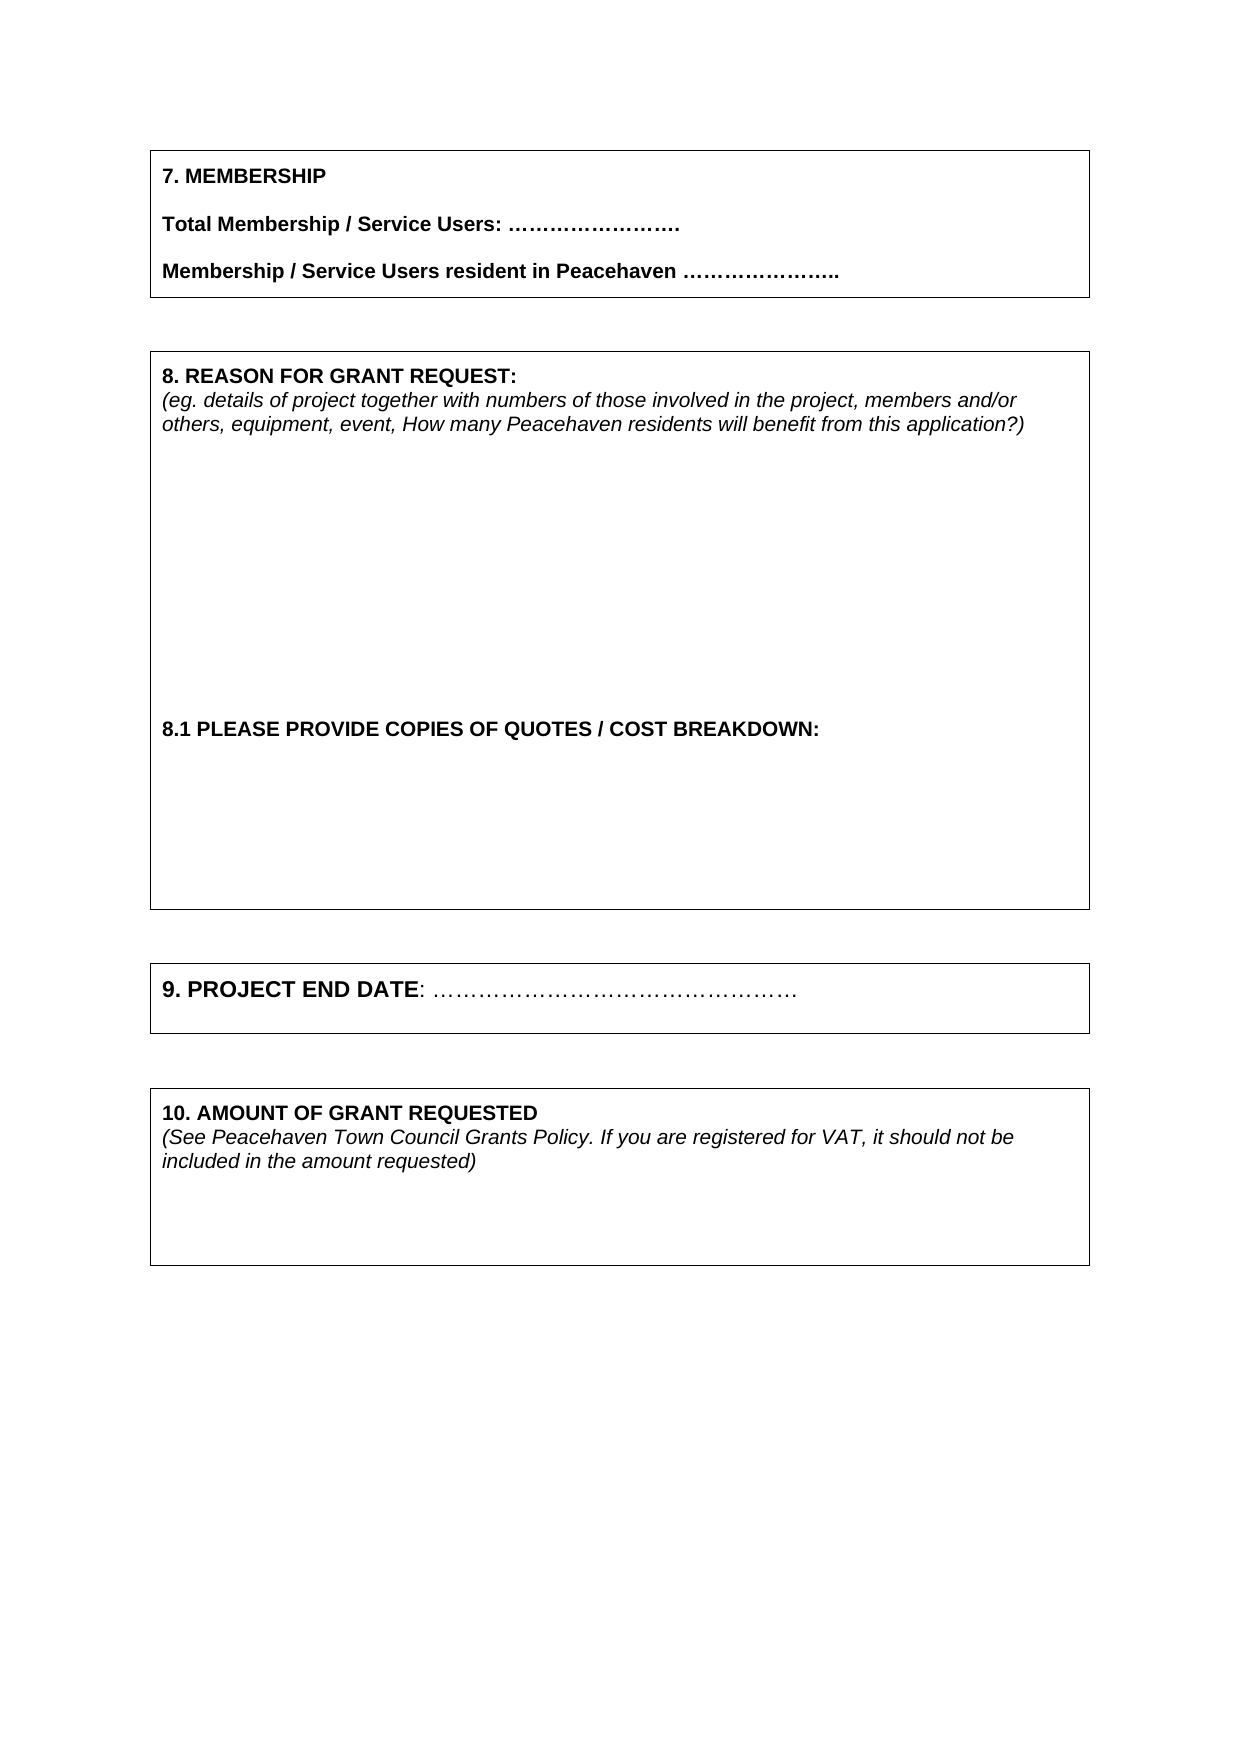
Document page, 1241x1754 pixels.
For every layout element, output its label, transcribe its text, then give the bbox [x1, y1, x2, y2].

table_header 10. AMOUNT OF GRANT REQUESTED (See Peacehaven Town Council Grants Policy. If you are registered for VAT, it should not be included in the amount requested) [151, 1089, 1089, 1264]
table_header 9. PROJECT END DATE: ………………………………………… [151, 964, 1089, 1033]
table_header 8. REASON FOR GRANT REQUEST: (eg. details of project together with numbers of those involved in the project, members and/or others, equipment, event, How many Peacehaven residents will benefit from this application?) 8.1 PLEASE PROVIDE COPIES OF QUOTES / COST BREAKDOWN: [151, 352, 1089, 908]
table_cell 7. MEMBERSHIP Total Membership / Service Users: ……………………. Membership / Service Users resident in Peacehaven ………………….. [151, 151, 1089, 297]
